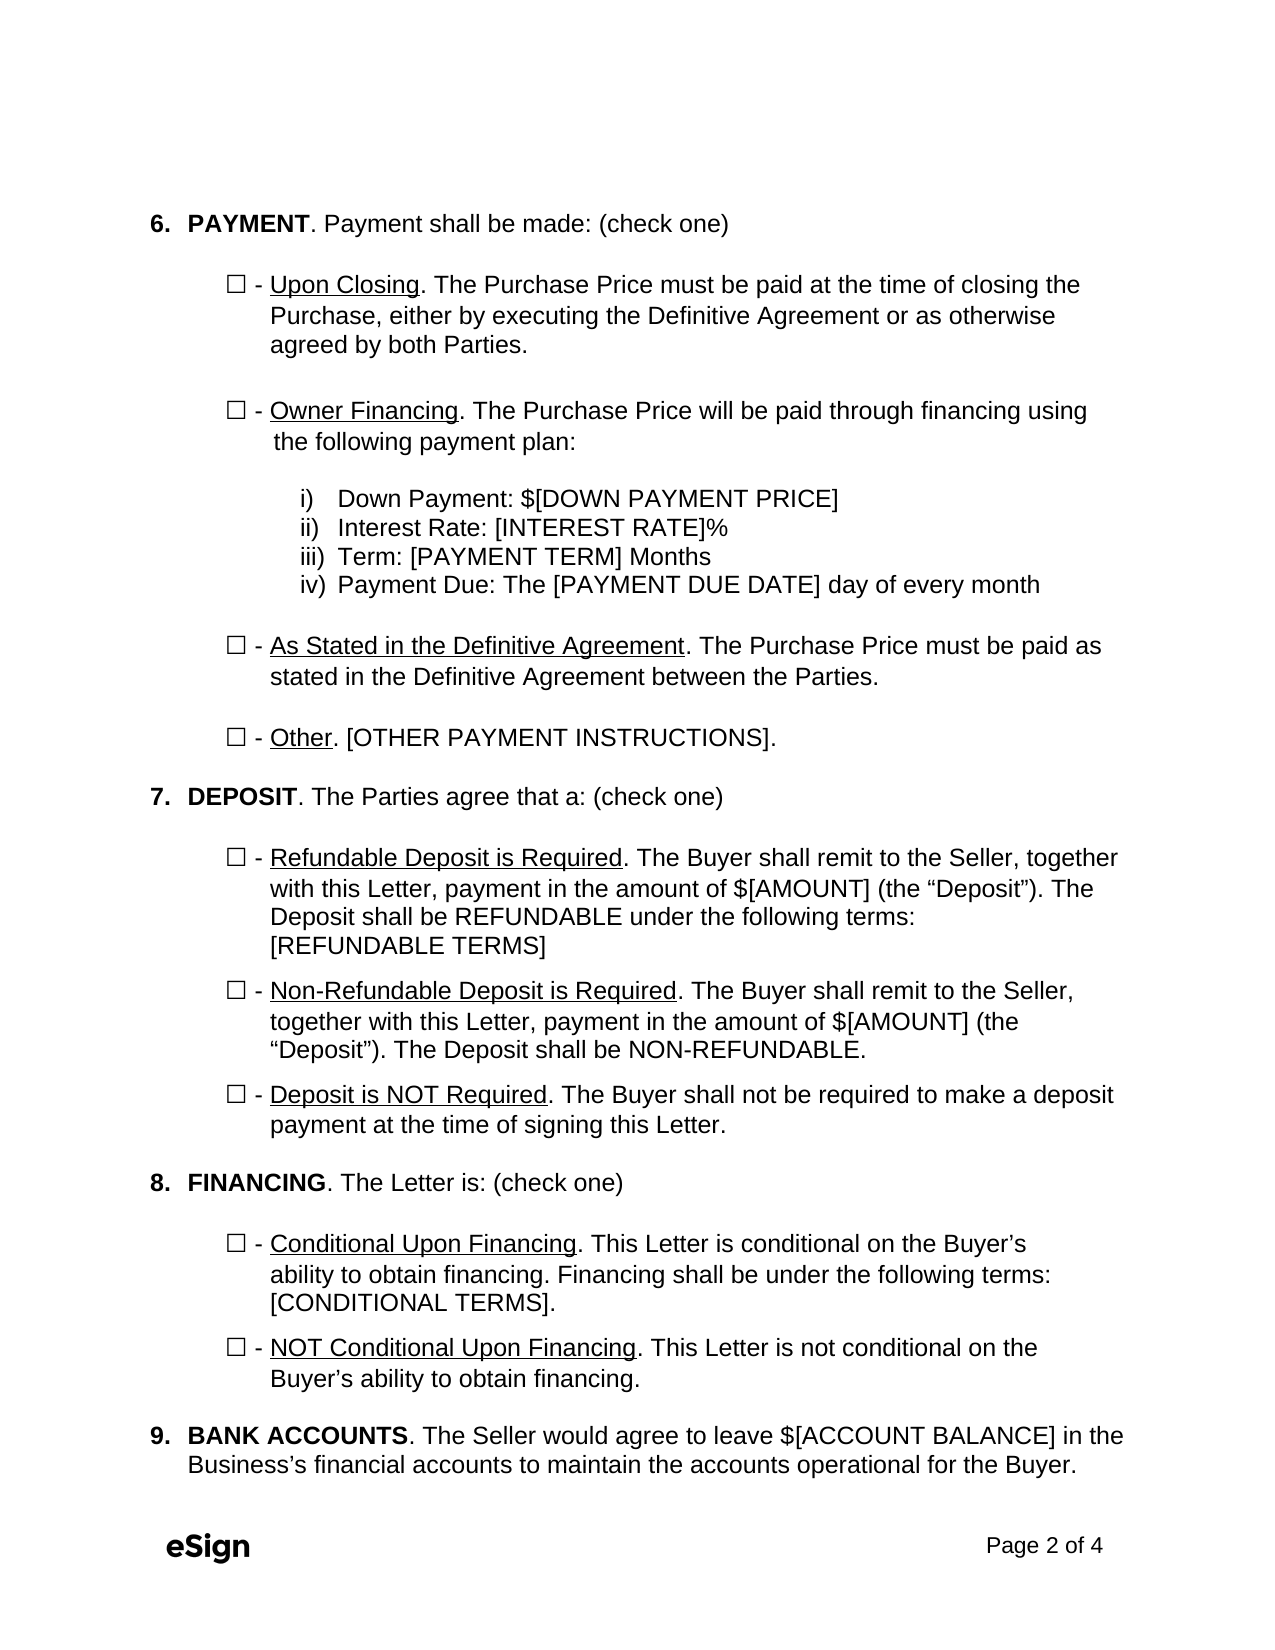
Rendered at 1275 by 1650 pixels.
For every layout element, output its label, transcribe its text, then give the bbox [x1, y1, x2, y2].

text - Non-Refundable Deposit is Required. The Buyer shall remit to the Seller, [225, 972, 1125, 1006]
text payment at the time of signing this Letter. [270, 1111, 1125, 1139]
text - Other. [OTHER PAYMENT INSTRUCTIONS]. [225, 719, 1125, 753]
text - As Stated in the Definitive Agreement. The Purchase Price must be paid as [225, 628, 1125, 662]
text - Conditional Upon Financing. This Letter is conditional on the Buyer’s [225, 1226, 1125, 1259]
text - Deposit is NOT Required. The Buyer shall not be required to make a deposit [225, 1076, 1125, 1111]
picture [150, 1518, 269, 1575]
text - Upon Closing. The Purchase Price must be paid at the time of closing the [225, 267, 1125, 301]
text - Owner Financing. The Purchase Price will be paid through financing using the following payment plan: [225, 392, 1125, 455]
text [REFUNDABLE TERMS] [270, 931, 1125, 960]
list BANK ACCOUNTS. The Seller would agree to leave $[ACCOUNT BALANCE] in the Business’s financial accounts to maintain the accounts operational for the Buyer. [150, 1421, 1125, 1479]
text ability to obtain financing. Financing shall be under the following terms: [CONDITIONAL TERMS]. [270, 1259, 1125, 1317]
text - Refundable Deposit is Required. The Buyer shall remit to the Seller, together [225, 839, 1125, 874]
list Payment Due: The [PAYMENT DUE DATE] day of every month [300, 570, 1125, 599]
list Down Payment: $[DOWN PAYMENT PRICE] [300, 484, 1125, 513]
list Interest Rate: [INTEREST RATE]% [300, 513, 1125, 541]
text with this Letter, payment in the amount of $[AMOUNT] (the “Deposit”). The Deposit shall be REFUNDABLE under the following terms: [270, 874, 1125, 931]
text together with this Letter, payment in the amount of $[AMOUNT] (the “Deposit”). The Deposit shall be NON-REFUNDABLE. [270, 1006, 1125, 1064]
list Term: [PAYMENT TERM] Months [300, 541, 1125, 570]
text stated in the Definitive Agreement between the Parties. [270, 662, 1125, 691]
list DEPOSIT. The Parties agree that a: (check one) [150, 782, 1125, 811]
list FINANCING. The Letter is: (check one) [150, 1168, 1125, 1197]
text Buyer’s ability to obtain financing. [270, 1364, 1125, 1392]
list PAYMENT. Payment shall be made: (check one) [150, 209, 1125, 238]
text - NOT Conditional Upon Financing. This Letter is not conditional on the [225, 1329, 1125, 1364]
text Purchase, either by executing the Definitive Agreement or as otherwise agreed by both Parties. [270, 301, 1125, 358]
